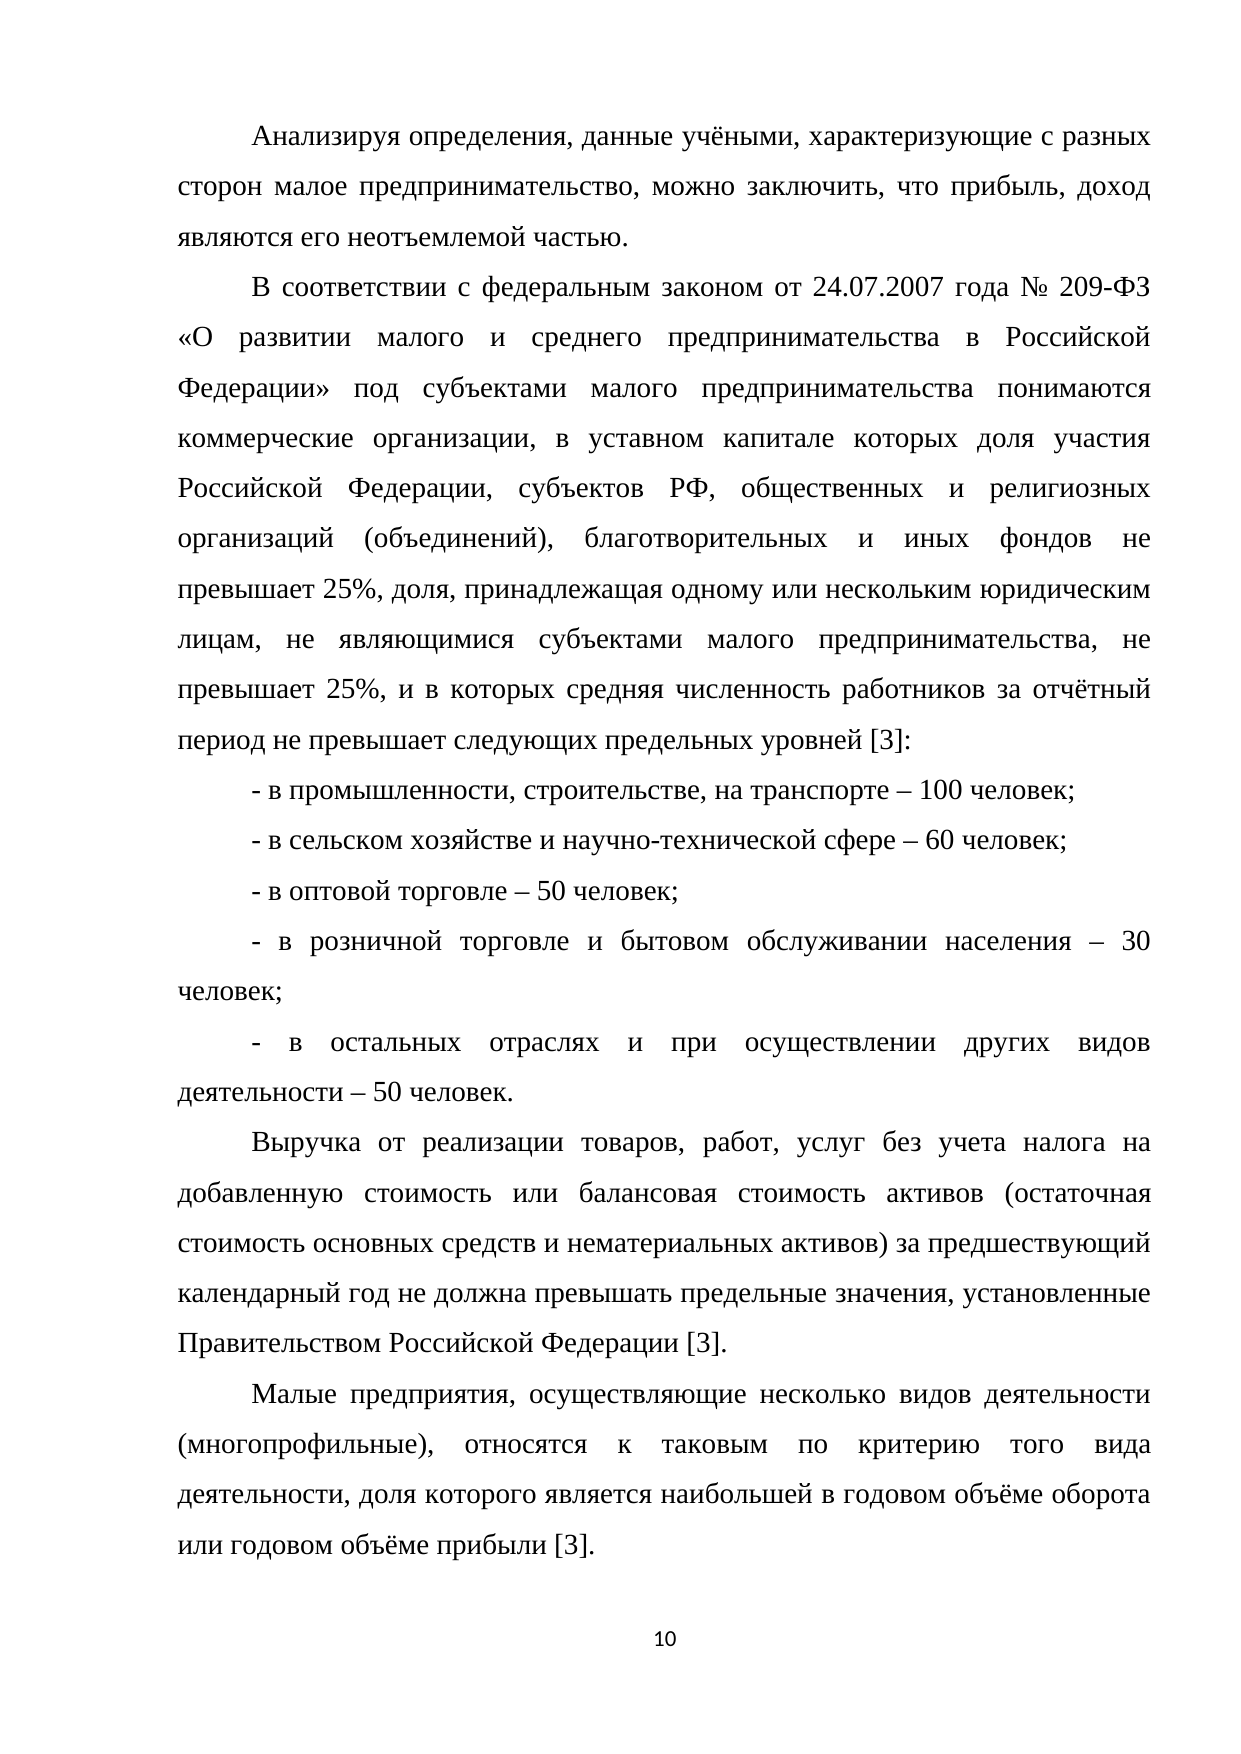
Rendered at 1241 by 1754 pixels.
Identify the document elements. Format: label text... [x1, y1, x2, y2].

text - в оптовой торговле – 50 человек; [177, 873, 1152, 906]
text - в промышленности, строительстве, на транспорте – 100 человек; [177, 772, 1152, 806]
text - в розничной торговле и бытовом обслуживании населения – 30 человек; [177, 923, 1152, 1007]
text Выручка от реализации товаров, работ, услуг без учета налога на добавленную стоимость или балансовая стоимость активов (остаточная стоимость основных средств и нематериальных активов) за предшествующий календарный год не должна превышать предельные значения, установленные Правительством Российской Федерации [3]. [177, 1124, 1152, 1359]
text - в сельском хозяйстве и научно-технической сфере – 60 человек; [177, 822, 1152, 856]
text Анализируя определения, данные учёными, характеризующие с разных сторон малое предпринимательство, можно заключить, что прибыль, доход являются его неотъемлемой частью. [177, 118, 1152, 252]
text В соответствии с федеральным законом от 24.07.2007 года № 209-ФЗ «О развитии малого и среднего предпринимательства в Российской Федерации» под субъектами малого предпринимательства понимаются коммерческие организации, в уставном капитале которых доля участия Российской Федерации, субъектов РФ, общественных и религиозных организаций (объединений), благотворительных и иных фондов не превышает 25%, доля, принадлежащая одному или нескольким юридическим лицам, не являющимися субъектами малого предпринимательства, не превышает 25%, и в которых средняя численность работников за отчётный период не превышает следующих предельных уровней [3]: [177, 269, 1152, 755]
text Малые предприятия, осуществляющие несколько видов деятельности (многопрофильные), относятся к таковым по критерию того вида деятельности, доля которого является наибольшей в годовом объёме оборота или годовом объёме прибыли [3]. [177, 1376, 1152, 1560]
text - в остальных отраслях и при осуществлении других видов деятельности – 50 человек. [177, 1024, 1152, 1108]
